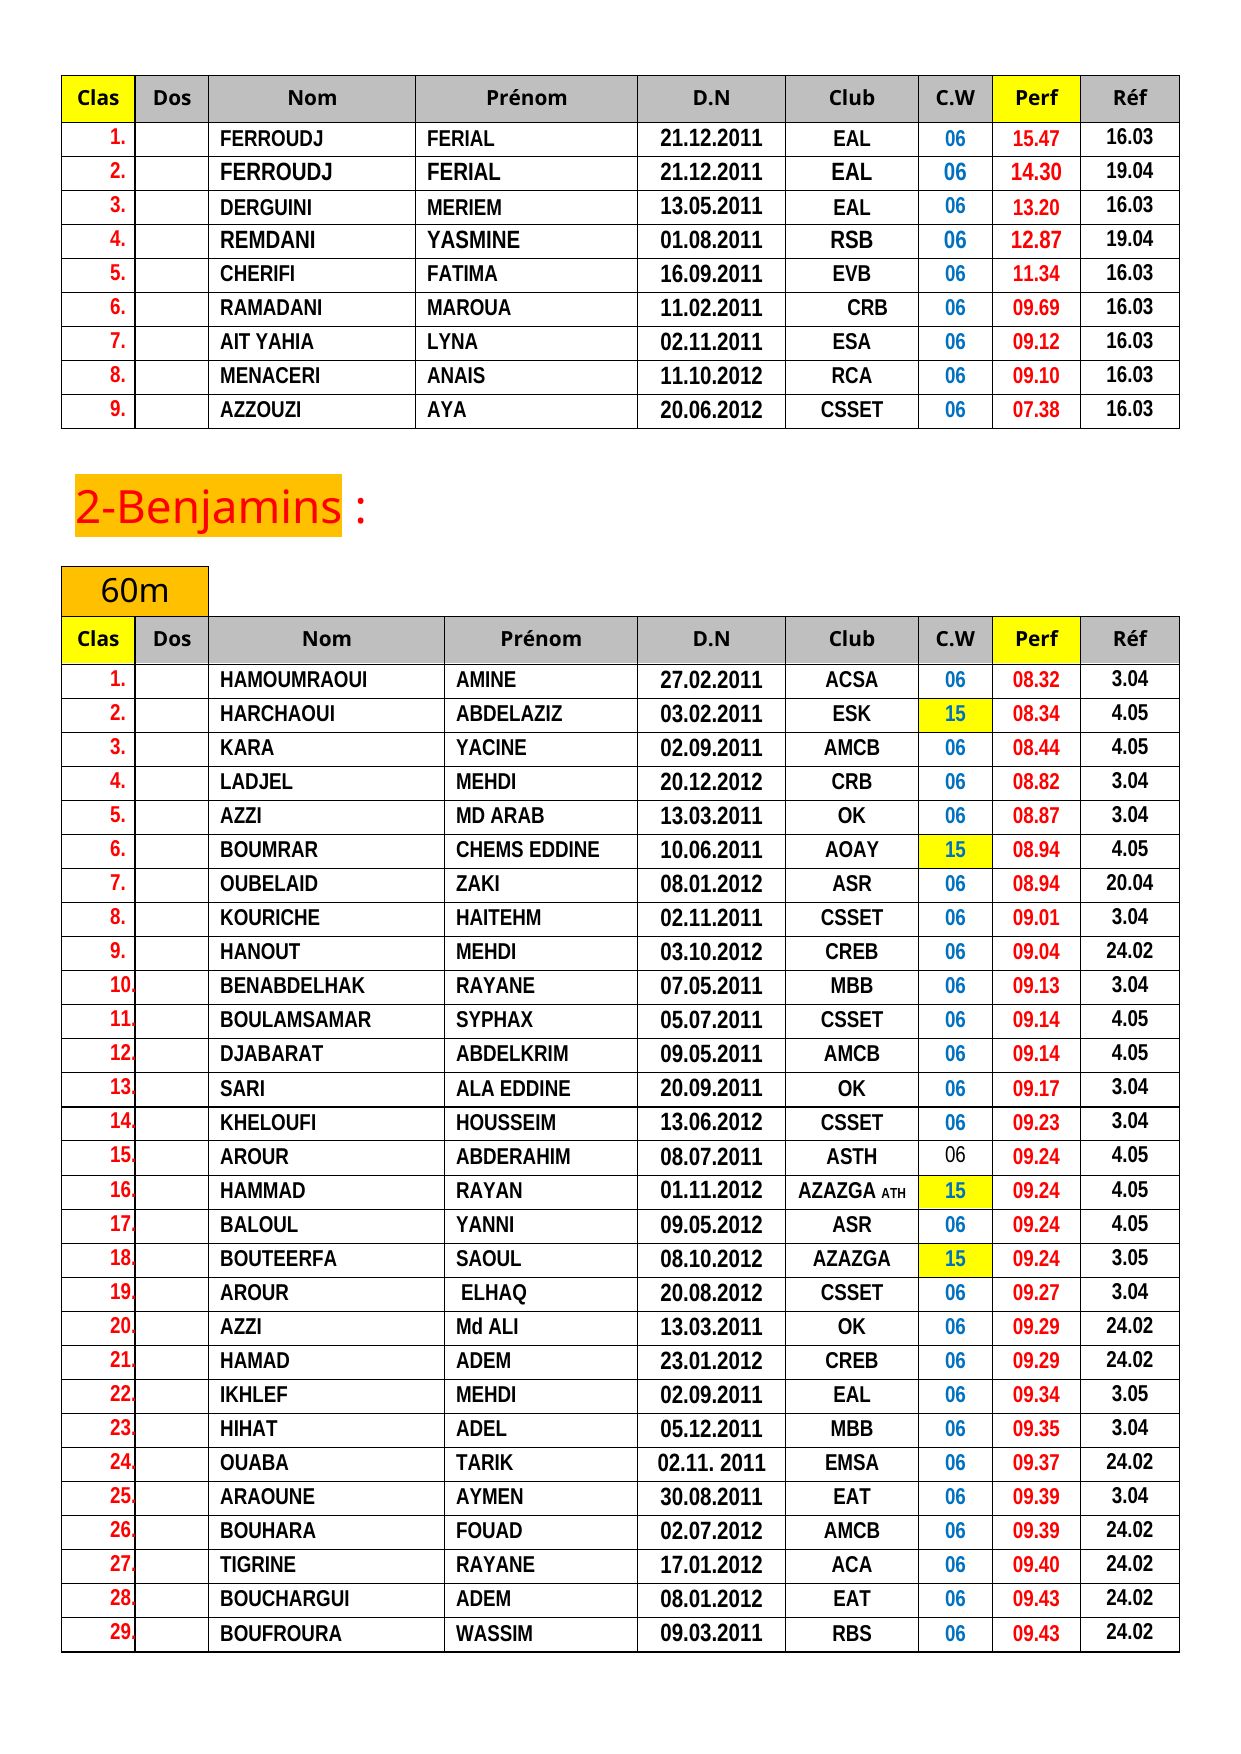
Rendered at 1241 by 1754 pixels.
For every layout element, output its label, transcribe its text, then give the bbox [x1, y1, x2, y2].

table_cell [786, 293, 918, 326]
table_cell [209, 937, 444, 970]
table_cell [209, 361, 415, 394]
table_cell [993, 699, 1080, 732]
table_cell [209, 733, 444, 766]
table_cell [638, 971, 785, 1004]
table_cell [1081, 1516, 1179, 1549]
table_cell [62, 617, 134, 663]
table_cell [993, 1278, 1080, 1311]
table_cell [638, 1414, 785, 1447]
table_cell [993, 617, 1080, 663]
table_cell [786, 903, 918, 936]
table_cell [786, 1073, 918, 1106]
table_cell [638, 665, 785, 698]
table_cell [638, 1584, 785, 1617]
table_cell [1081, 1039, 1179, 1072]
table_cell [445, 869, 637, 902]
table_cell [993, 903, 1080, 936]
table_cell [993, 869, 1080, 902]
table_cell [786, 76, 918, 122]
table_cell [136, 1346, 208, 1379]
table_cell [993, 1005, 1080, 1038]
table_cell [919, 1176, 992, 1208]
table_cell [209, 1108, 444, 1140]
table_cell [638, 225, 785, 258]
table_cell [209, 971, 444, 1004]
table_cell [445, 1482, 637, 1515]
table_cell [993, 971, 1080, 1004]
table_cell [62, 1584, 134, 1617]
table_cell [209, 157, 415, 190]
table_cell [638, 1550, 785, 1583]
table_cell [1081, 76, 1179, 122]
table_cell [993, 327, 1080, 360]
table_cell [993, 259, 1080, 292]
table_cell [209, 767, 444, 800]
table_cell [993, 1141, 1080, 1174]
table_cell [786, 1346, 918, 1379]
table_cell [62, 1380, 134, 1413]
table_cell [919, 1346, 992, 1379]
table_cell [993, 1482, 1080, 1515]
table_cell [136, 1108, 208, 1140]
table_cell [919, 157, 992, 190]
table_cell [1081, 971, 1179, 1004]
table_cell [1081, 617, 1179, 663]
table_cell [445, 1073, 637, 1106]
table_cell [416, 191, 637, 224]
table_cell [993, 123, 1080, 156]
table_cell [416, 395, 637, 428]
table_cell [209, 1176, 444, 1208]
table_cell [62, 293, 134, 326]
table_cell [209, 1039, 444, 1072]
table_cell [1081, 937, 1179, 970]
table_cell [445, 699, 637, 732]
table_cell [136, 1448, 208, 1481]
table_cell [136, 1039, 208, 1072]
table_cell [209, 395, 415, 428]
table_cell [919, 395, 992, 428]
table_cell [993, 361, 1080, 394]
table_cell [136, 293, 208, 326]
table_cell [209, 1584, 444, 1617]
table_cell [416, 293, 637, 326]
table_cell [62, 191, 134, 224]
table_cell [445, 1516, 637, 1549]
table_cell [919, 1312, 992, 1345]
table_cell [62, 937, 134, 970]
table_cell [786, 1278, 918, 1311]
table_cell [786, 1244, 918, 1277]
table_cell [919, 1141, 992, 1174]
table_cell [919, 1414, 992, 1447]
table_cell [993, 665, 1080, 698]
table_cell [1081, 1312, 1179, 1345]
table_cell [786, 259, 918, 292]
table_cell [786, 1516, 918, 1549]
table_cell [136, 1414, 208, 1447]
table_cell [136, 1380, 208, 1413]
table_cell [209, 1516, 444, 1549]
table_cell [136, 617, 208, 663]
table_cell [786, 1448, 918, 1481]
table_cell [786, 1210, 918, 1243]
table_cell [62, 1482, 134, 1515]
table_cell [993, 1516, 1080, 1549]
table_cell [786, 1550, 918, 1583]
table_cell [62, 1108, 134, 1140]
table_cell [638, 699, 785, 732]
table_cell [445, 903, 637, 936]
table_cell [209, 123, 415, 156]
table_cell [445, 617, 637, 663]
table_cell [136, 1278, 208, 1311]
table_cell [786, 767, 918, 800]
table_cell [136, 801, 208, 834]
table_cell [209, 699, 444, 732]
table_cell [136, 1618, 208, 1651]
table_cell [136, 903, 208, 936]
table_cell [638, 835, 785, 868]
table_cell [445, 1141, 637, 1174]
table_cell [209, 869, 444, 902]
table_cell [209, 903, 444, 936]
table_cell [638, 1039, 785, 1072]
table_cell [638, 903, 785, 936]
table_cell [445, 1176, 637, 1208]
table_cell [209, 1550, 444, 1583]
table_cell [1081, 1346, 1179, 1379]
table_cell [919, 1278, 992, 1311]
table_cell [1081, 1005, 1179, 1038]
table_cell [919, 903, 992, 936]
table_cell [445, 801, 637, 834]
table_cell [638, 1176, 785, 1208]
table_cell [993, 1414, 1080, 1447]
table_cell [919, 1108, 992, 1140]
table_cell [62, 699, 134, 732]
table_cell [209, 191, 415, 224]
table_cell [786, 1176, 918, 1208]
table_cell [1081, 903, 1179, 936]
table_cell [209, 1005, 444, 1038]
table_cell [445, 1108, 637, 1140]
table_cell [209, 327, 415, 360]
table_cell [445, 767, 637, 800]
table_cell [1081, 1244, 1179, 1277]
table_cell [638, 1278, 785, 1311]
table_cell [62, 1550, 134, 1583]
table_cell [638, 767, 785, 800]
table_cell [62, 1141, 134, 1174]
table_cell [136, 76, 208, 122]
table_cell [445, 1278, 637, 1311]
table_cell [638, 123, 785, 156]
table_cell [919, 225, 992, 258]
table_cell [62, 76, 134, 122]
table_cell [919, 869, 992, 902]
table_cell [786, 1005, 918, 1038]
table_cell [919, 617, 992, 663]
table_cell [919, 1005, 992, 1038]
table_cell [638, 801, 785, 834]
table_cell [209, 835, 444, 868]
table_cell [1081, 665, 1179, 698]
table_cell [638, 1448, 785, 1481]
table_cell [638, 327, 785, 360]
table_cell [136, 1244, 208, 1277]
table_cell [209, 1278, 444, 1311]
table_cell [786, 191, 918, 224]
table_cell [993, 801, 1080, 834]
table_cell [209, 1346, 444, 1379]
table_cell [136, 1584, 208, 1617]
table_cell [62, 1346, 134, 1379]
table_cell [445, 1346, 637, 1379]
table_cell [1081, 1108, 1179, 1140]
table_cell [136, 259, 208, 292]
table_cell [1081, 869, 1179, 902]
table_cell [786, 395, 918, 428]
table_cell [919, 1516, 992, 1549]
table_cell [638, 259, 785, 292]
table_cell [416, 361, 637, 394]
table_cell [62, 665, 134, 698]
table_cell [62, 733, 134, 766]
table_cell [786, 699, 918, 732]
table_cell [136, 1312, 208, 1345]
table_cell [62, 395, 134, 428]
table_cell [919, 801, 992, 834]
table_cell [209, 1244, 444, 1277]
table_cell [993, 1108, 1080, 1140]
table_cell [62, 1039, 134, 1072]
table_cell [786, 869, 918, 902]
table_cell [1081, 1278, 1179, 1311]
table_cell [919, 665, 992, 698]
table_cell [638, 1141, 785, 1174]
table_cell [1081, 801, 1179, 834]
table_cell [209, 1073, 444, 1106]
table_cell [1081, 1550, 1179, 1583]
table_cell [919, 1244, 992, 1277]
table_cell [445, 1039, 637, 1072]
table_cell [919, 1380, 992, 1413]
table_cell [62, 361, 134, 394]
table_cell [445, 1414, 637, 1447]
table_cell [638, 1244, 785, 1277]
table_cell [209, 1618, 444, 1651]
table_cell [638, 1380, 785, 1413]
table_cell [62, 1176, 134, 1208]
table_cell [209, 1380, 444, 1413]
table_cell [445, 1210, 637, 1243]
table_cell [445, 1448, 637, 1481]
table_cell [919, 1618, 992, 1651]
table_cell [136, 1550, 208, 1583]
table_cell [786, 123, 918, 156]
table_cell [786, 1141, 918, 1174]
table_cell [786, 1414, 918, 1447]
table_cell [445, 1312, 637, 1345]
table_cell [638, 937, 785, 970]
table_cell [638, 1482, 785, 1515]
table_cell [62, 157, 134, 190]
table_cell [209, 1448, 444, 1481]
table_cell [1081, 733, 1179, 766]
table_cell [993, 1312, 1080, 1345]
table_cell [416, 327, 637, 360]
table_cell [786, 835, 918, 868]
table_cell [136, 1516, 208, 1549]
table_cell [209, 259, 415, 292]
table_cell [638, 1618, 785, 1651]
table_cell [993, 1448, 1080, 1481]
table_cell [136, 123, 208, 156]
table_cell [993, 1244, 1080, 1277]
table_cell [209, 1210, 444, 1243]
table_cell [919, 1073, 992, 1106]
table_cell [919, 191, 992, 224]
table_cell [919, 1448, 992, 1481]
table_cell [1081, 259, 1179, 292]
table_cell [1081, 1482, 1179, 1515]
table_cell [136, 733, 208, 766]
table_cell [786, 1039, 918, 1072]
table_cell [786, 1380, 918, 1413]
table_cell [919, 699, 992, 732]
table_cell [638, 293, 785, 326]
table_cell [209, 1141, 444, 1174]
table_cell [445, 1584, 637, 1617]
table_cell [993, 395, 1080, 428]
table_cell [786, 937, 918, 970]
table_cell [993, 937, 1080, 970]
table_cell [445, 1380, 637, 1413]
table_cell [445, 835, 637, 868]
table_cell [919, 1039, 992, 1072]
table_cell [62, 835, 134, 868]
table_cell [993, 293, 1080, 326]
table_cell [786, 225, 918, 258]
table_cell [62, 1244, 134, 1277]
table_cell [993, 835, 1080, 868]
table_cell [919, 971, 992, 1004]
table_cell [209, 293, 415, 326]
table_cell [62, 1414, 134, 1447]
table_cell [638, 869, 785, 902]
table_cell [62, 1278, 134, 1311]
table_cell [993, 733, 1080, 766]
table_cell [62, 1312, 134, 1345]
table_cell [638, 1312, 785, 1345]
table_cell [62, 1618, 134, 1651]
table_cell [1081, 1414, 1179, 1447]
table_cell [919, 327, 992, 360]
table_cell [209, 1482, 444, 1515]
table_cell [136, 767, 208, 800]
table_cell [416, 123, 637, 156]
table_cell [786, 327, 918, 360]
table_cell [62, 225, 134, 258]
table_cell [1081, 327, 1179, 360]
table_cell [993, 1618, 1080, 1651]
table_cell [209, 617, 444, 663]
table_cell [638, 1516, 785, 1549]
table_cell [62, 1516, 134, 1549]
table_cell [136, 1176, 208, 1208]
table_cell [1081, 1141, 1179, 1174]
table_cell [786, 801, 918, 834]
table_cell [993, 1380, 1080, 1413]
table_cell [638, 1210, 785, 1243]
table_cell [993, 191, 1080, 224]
text 2-Benjamins : [342, 474, 1165, 537]
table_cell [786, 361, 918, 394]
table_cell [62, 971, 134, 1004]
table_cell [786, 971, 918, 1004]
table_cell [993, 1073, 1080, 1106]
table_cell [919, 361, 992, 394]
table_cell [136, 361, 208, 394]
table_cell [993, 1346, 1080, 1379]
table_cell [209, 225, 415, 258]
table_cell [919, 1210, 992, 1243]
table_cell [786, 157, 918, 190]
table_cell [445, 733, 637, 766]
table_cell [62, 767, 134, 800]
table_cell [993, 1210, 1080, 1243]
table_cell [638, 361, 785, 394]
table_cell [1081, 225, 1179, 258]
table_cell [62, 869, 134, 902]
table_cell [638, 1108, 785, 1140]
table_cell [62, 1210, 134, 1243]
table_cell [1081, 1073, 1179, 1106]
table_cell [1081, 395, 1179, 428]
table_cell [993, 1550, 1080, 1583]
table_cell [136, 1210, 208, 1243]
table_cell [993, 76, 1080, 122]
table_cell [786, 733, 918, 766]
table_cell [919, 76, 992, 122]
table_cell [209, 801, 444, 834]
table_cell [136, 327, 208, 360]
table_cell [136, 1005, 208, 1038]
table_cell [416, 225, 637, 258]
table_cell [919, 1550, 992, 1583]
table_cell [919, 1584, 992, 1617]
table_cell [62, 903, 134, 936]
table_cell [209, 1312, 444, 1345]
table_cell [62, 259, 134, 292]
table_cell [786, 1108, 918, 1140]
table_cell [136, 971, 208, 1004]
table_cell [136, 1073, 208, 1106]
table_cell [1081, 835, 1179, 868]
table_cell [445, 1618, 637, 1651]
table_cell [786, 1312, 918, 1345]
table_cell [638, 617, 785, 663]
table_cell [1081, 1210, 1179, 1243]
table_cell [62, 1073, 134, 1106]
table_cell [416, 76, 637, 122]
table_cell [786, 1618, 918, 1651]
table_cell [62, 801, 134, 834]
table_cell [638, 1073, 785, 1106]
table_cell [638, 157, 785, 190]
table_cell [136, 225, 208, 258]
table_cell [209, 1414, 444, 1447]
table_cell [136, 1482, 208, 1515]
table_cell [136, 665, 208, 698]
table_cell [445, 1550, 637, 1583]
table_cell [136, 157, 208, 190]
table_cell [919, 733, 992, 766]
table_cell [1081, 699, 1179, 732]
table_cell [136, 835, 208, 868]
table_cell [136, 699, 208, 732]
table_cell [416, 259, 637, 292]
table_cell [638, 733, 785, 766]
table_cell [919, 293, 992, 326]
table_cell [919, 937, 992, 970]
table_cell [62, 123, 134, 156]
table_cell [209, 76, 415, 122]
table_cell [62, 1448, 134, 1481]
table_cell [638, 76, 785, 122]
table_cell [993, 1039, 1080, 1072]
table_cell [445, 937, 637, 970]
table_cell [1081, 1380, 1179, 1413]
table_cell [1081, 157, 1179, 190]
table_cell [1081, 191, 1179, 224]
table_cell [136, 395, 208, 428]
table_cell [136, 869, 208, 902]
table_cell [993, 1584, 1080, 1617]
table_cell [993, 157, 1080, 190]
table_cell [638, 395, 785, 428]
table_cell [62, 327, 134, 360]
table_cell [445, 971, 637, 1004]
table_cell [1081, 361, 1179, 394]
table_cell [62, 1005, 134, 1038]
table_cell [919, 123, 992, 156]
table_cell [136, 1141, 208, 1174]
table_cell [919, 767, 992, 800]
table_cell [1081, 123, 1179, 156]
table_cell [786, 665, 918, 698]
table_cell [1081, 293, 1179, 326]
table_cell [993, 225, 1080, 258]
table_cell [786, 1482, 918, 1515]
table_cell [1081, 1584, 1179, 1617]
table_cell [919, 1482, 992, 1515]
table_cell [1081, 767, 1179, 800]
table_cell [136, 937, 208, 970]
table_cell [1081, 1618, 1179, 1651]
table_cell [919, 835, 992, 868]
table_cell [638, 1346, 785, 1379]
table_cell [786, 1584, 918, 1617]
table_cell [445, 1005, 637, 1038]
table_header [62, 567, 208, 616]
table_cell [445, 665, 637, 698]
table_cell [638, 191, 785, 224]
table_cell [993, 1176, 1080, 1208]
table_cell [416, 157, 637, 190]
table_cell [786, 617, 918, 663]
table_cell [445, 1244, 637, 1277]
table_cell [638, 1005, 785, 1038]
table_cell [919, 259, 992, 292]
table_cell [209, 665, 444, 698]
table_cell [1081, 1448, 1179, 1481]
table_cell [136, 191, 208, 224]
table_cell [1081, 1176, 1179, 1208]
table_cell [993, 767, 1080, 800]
